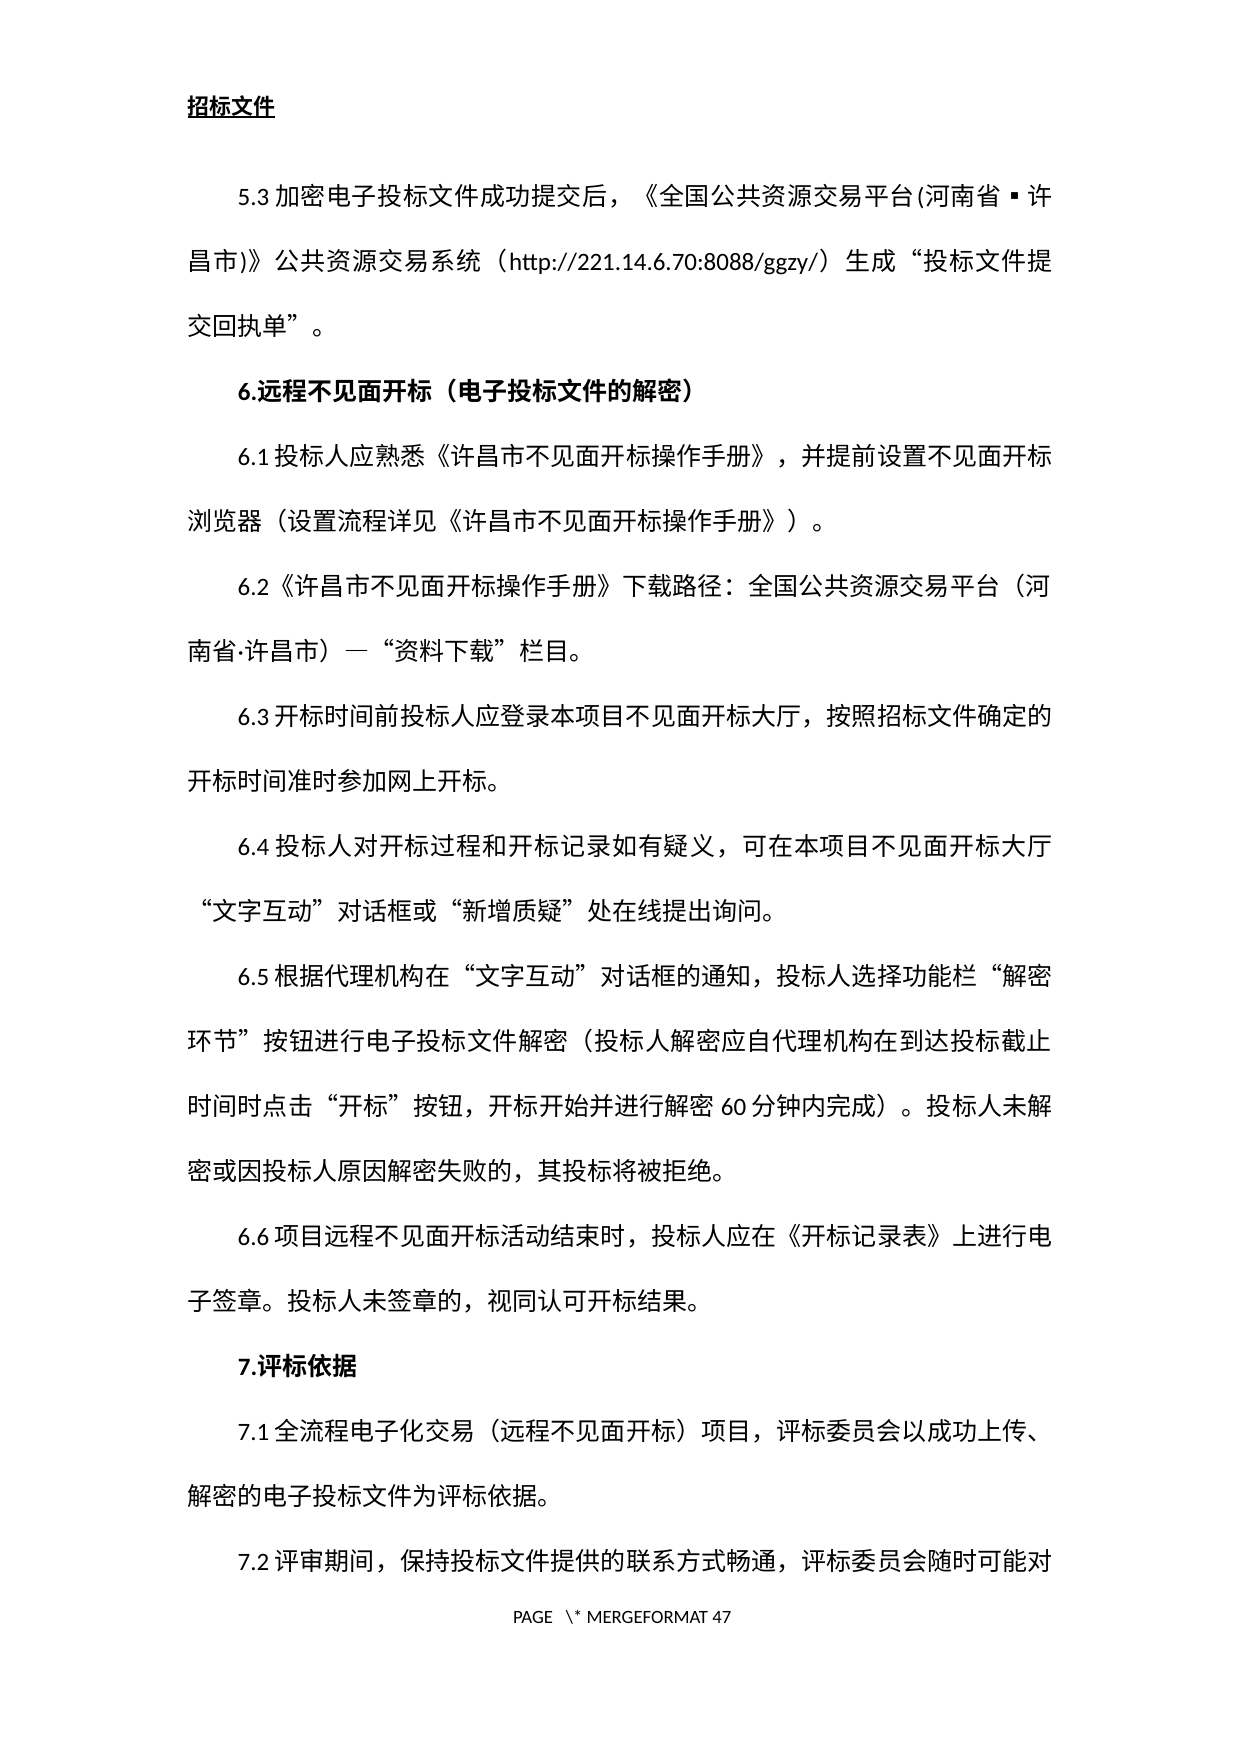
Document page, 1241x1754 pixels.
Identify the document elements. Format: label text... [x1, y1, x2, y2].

text 6.3开标时间前投标人应登录本项目不见面开标大厅，按照招标文件确定的开标时间准时参加网上开标。 [187, 682, 1053, 812]
text 6.2《许昌市不见面开标操作手册》下载路径：全国公共资源交易平台（河南省·许昌市）—“资料下载”栏目。 [187, 552, 1053, 682]
text 6.1投标人应熟悉《许昌市不见面开标操作手册》，并提前设置不见面开标浏览器（设置流程详见《许昌市不见面开标操作手册》）。 [187, 422, 1053, 552]
text 7.1全流程电子化交易（远程不见面开标）项目，评标委员会以成功上传、解密的电子投标文件为评标依据。 [187, 1397, 1053, 1527]
text 7.评标依据 [187, 1332, 1053, 1397]
text 6.5根据代理机构在“文字互动”对话框的通知，投标人选择功能栏“解密环节”按钮进行电子投标文件解密（投标人解密应自代理机构在到达投标截止时间时点击“开标”按钮，开标开始并进行解密60分钟内完成）。投标人未解密或因投标人原因解密失败的，其投标将被拒绝。 [187, 942, 1053, 1202]
text 6.远程不见面开标（电子投标文件的解密） [187, 357, 1053, 422]
text 6.4投标人对开标过程和开标记录如有疑义，可在本项目不见面开标大厅“文字互动”对话框或“新增质疑”处在线提出询问。 [187, 812, 1053, 942]
text 5.3加密电子投标文件成功提交后，《全国公共资源交易平台(河南省▪许昌市)》公共资源交易系统（http://221.14.6.70:8088/ggzy/）生成“投标文件提交回执单”。 [187, 162, 1053, 357]
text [187, 1527, 1053, 1592]
text 6.6项目远程不见面开标活动结束时，投标人应在《开标记录表》上进行电子签章。投标人未签章的，视同认可开标结果。 [187, 1202, 1053, 1332]
